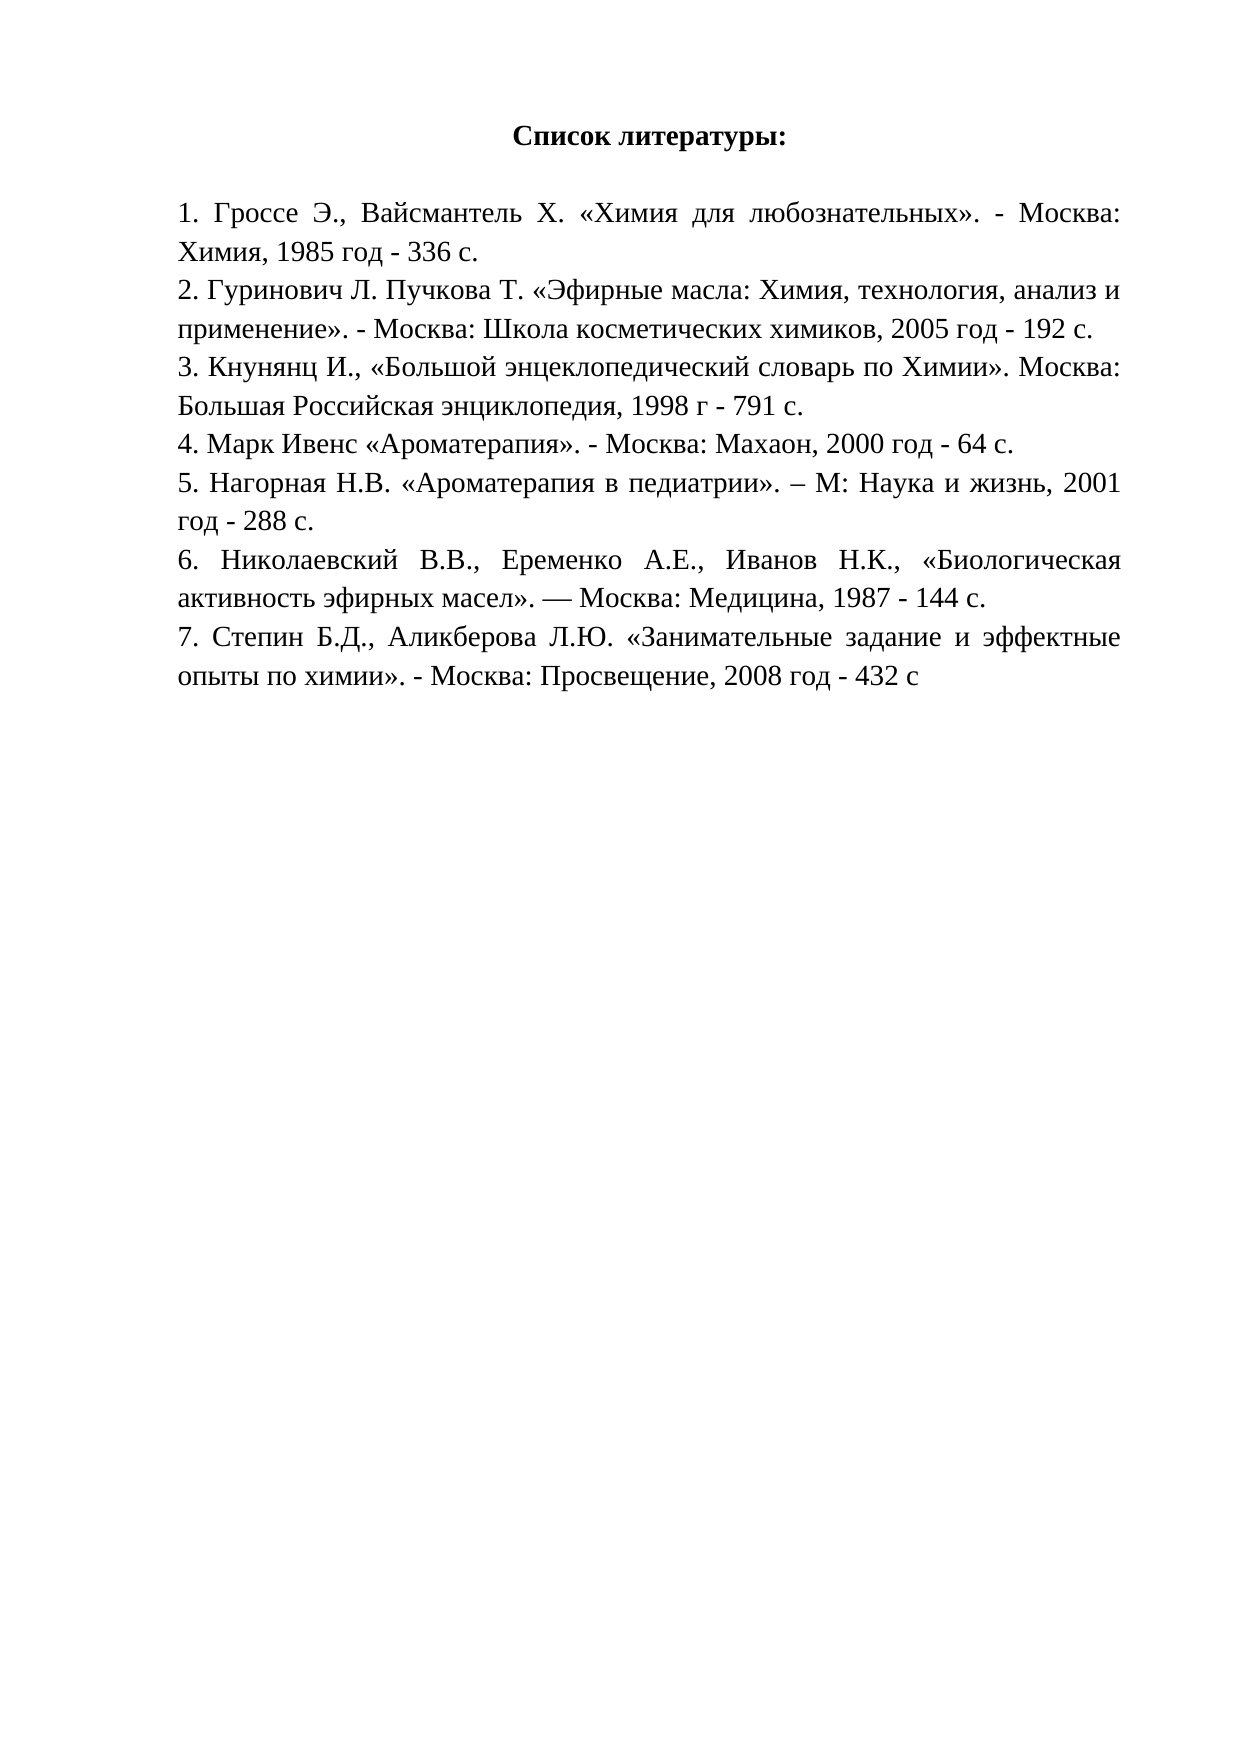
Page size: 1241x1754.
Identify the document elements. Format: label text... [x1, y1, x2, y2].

text 2. Гуринович Л. Пучкова Т. «Эфирные масла: Химия, технология, анализ и применение». - Москва: Школа косметических химиков, 2005 год - 192 с. [177, 272, 1122, 344]
text 5. Нагорная Н.В. «Ароматерапия в педиатрии». – М: Наука и жизнь, 2001 год - 288 с. [177, 465, 1122, 537]
text 1. Гроссе Э., Вайсмантель Х. «Химия для любознательных». - Москва: Химия, 1985 год - 336 с. [177, 195, 1122, 267]
text Список литературы: [177, 118, 1122, 152]
text 3. Кнунянц И., «Большой энцеклопедический словарь по Химии». Москва: Большая Российская энциклопедия, 1998 г - 791 с. [177, 349, 1122, 421]
text 6. Николаевский В.В., Еременко А.Е., Иванов Н.К., «Биологическая активность эфирных масел». — Москва: Медицина, 1987 - 144 с. [177, 542, 1122, 614]
text 7. Степин Б.Д., Аликберова Л.Ю. «Занимательные задание и эффектные опыты по химии». - Москва: Просвещение, 2008 год - 432 с [177, 619, 1122, 691]
text 4. Марк Ивенс «Ароматерапия». - Москва: Махаон, 2000 год - 64 с. [177, 426, 1122, 460]
